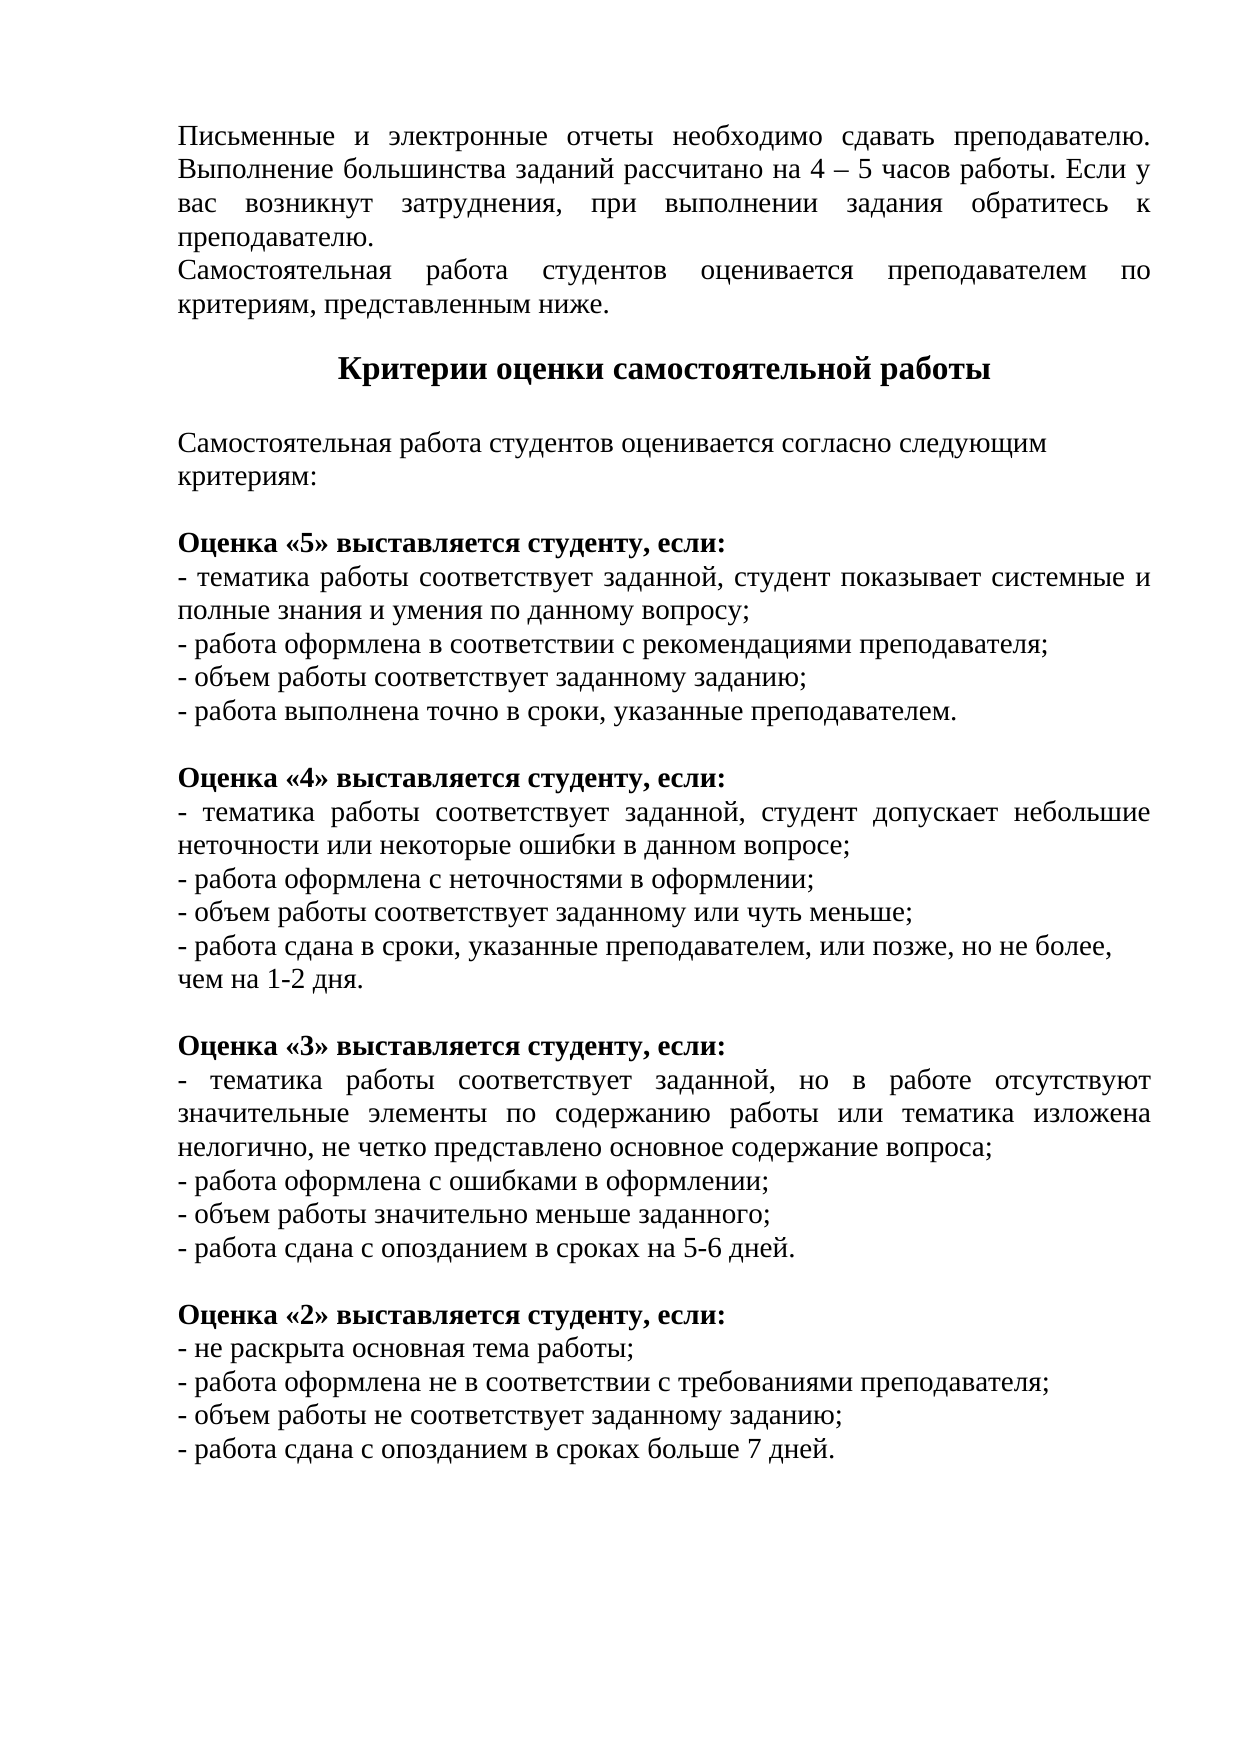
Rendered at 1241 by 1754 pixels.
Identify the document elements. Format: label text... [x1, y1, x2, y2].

text - работа сдана с опозданием в сроках больше 7 дней. [177, 1431, 1152, 1464]
text Оценка «4» выставляется студенту, если: [177, 760, 1152, 794]
text Критерии оценки самостоятельной работы [177, 348, 1152, 386]
text критериям: [177, 458, 1152, 492]
text - работа сдана с опозданием в сроках на 5-6 дней. [177, 1230, 1152, 1263]
text Оценка «2» выставляется студенту, если: [177, 1297, 1152, 1330]
text - работа оформлена в соответствии с рекомендациями преподавателя; [177, 626, 1152, 659]
text - работа оформлена не в соответствии с требованиями преподавателя; [177, 1364, 1152, 1397]
text - объем работы не соответствует заданному заданию; [177, 1397, 1152, 1431]
text - объем работы соответствует заданному заданию; [177, 659, 1152, 693]
text Самостоятельная работа студентов оценивается преподавателем по критериям, представленным ниже. [177, 252, 1152, 319]
text - работа сдана в сроки, указанные преподавателем, или позже, но не более, [177, 928, 1152, 961]
text - тематика работы соответствует заданной, студент допускает небольшие неточности или некоторые ошибки в данном вопросе; [177, 794, 1152, 861]
text - объем работы соответствует заданному или чуть меньше; [177, 894, 1152, 928]
text Оценка «5» выставляется студенту, если: [177, 525, 1152, 559]
text - не раскрыта основная тема работы; [177, 1330, 1152, 1364]
text Оценка «3» выставляется студенту, если: [177, 1028, 1152, 1062]
text - работа оформлена с ошибками в оформлении; [177, 1163, 1152, 1196]
text - тематика работы соответствует заданной, студент показывает системные и полные знания и умения по данному вопросу; [177, 559, 1152, 626]
text чем на 1-2 дня. [177, 961, 1152, 995]
text - тематика работы соответствует заданной, но в работе отсутствуют значительные элементы по содержанию работы или тематика изложена нелогично, не четко представлено основное содержание вопроса; [177, 1062, 1152, 1163]
text - работа оформлена с неточностями в оформлении; [177, 861, 1152, 894]
text - работа выполнена точно в сроки, указанные преподавателем. [177, 693, 1152, 727]
text Письменные и электронные отчеты необходимо сдавать преподавателю. Выполнение большинства заданий рассчитано на 4 – 5 часов работы. Если у вас возникнут затруднения, при выполнении задания обратитесь к преподавателю. [177, 118, 1152, 252]
text Самостоятельная работа студентов оценивается согласно следующим [177, 425, 1152, 458]
text - объем работы значительно меньше заданного; [177, 1196, 1152, 1230]
